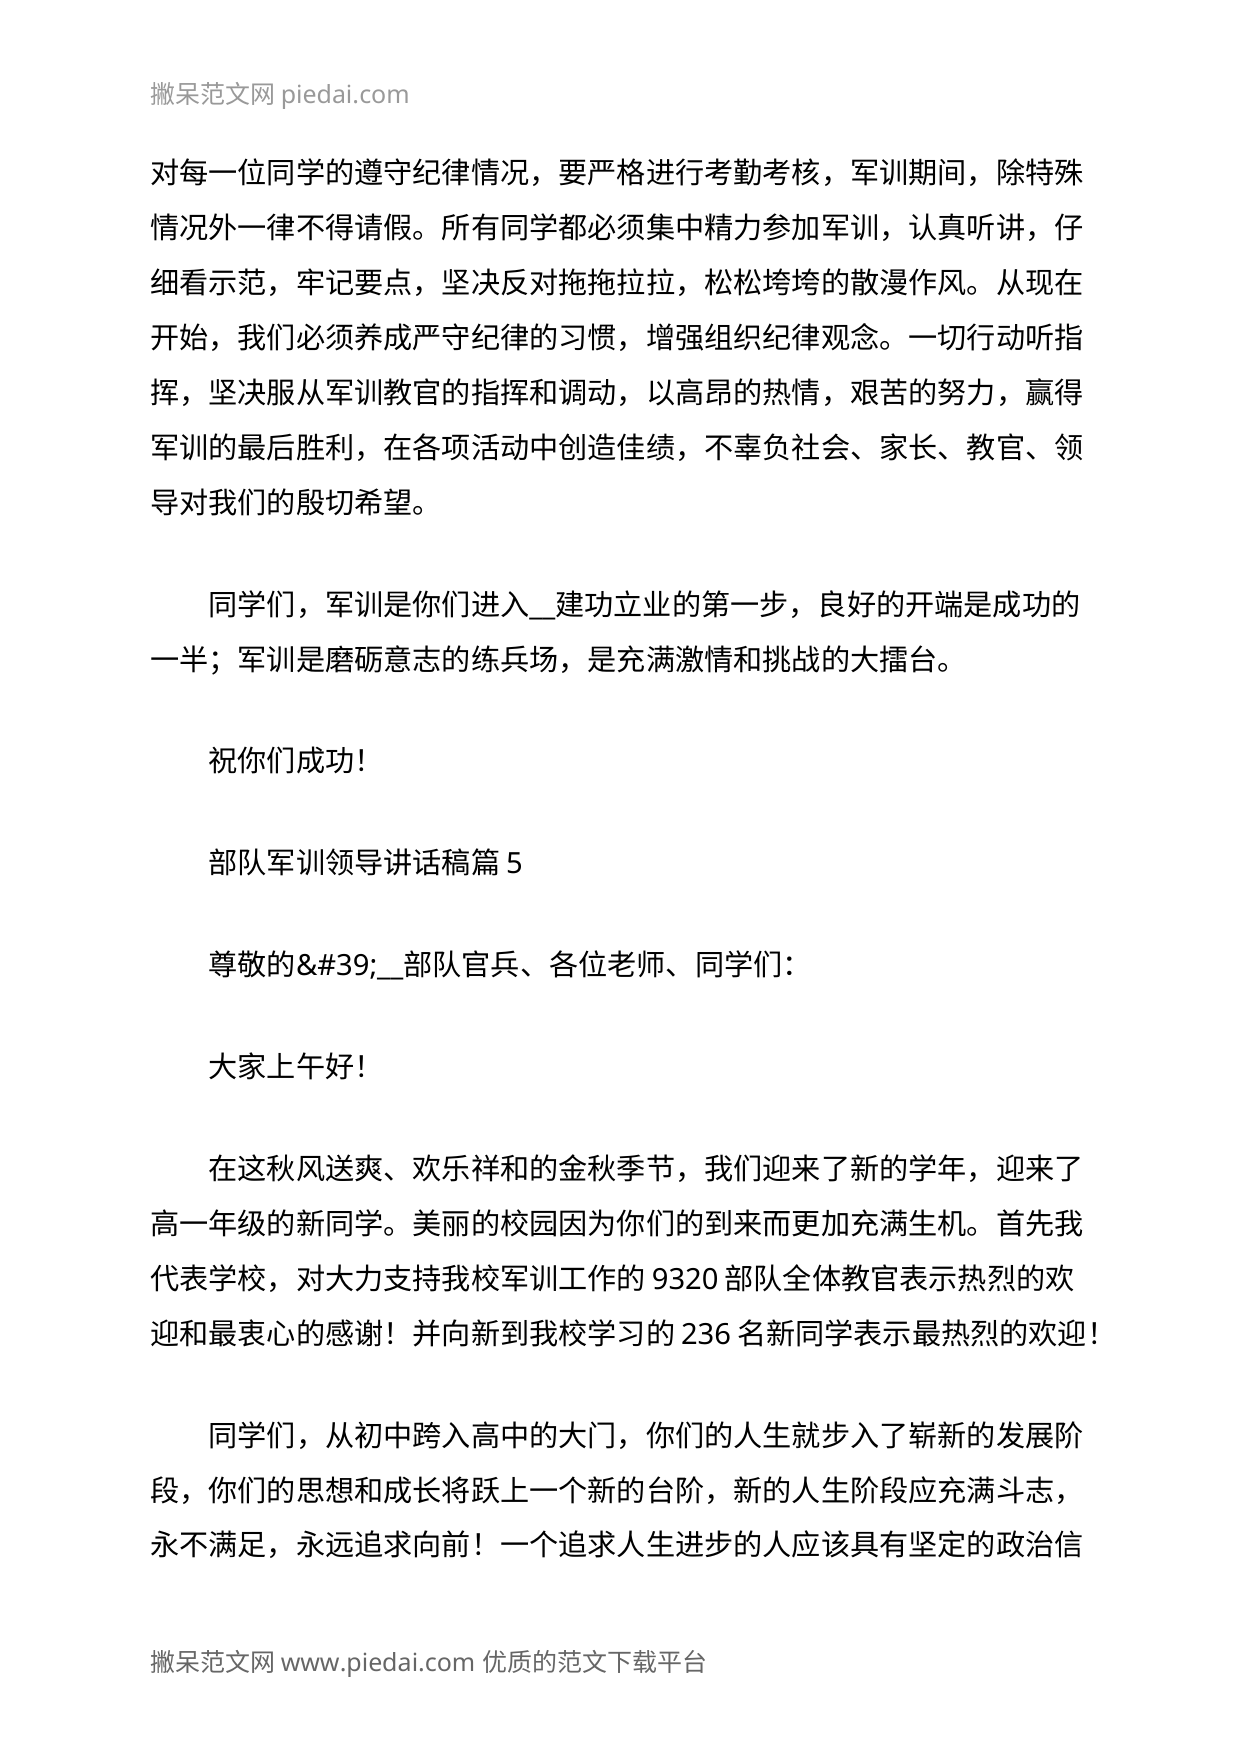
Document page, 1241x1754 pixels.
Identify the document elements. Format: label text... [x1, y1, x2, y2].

text 部队军训领导讲话稿篇5 [150, 840, 1090, 882]
text 在这秋风送爽、欢乐祥和的金秋季节，我们迎来了新的学年，迎来了高一年级的新同学。美丽的校园因为你们的到来而更加充满生机。首先我代表学校，对大力支持我校军训工作的9320部队全体教官表示热烈的欢迎和最衷心的感谢！并向新到我校学习的236名新同学表示最热烈的欢迎！ [150, 1145, 1090, 1353]
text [150, 150, 1090, 522]
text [150, 1412, 1090, 1564]
text 大家上午好！ [150, 1044, 1090, 1086]
text 祝你们成功！ [150, 738, 1090, 780]
text 同学们，军训是你们进入__建功立业的第一步，良好的开端是成功的一半；军训是磨砺意志的练兵场，是充满激情和挑战的大擂台。 [150, 581, 1090, 678]
text 尊敬的&#39;__部队官兵、各位老师、同学们： [150, 942, 1090, 984]
